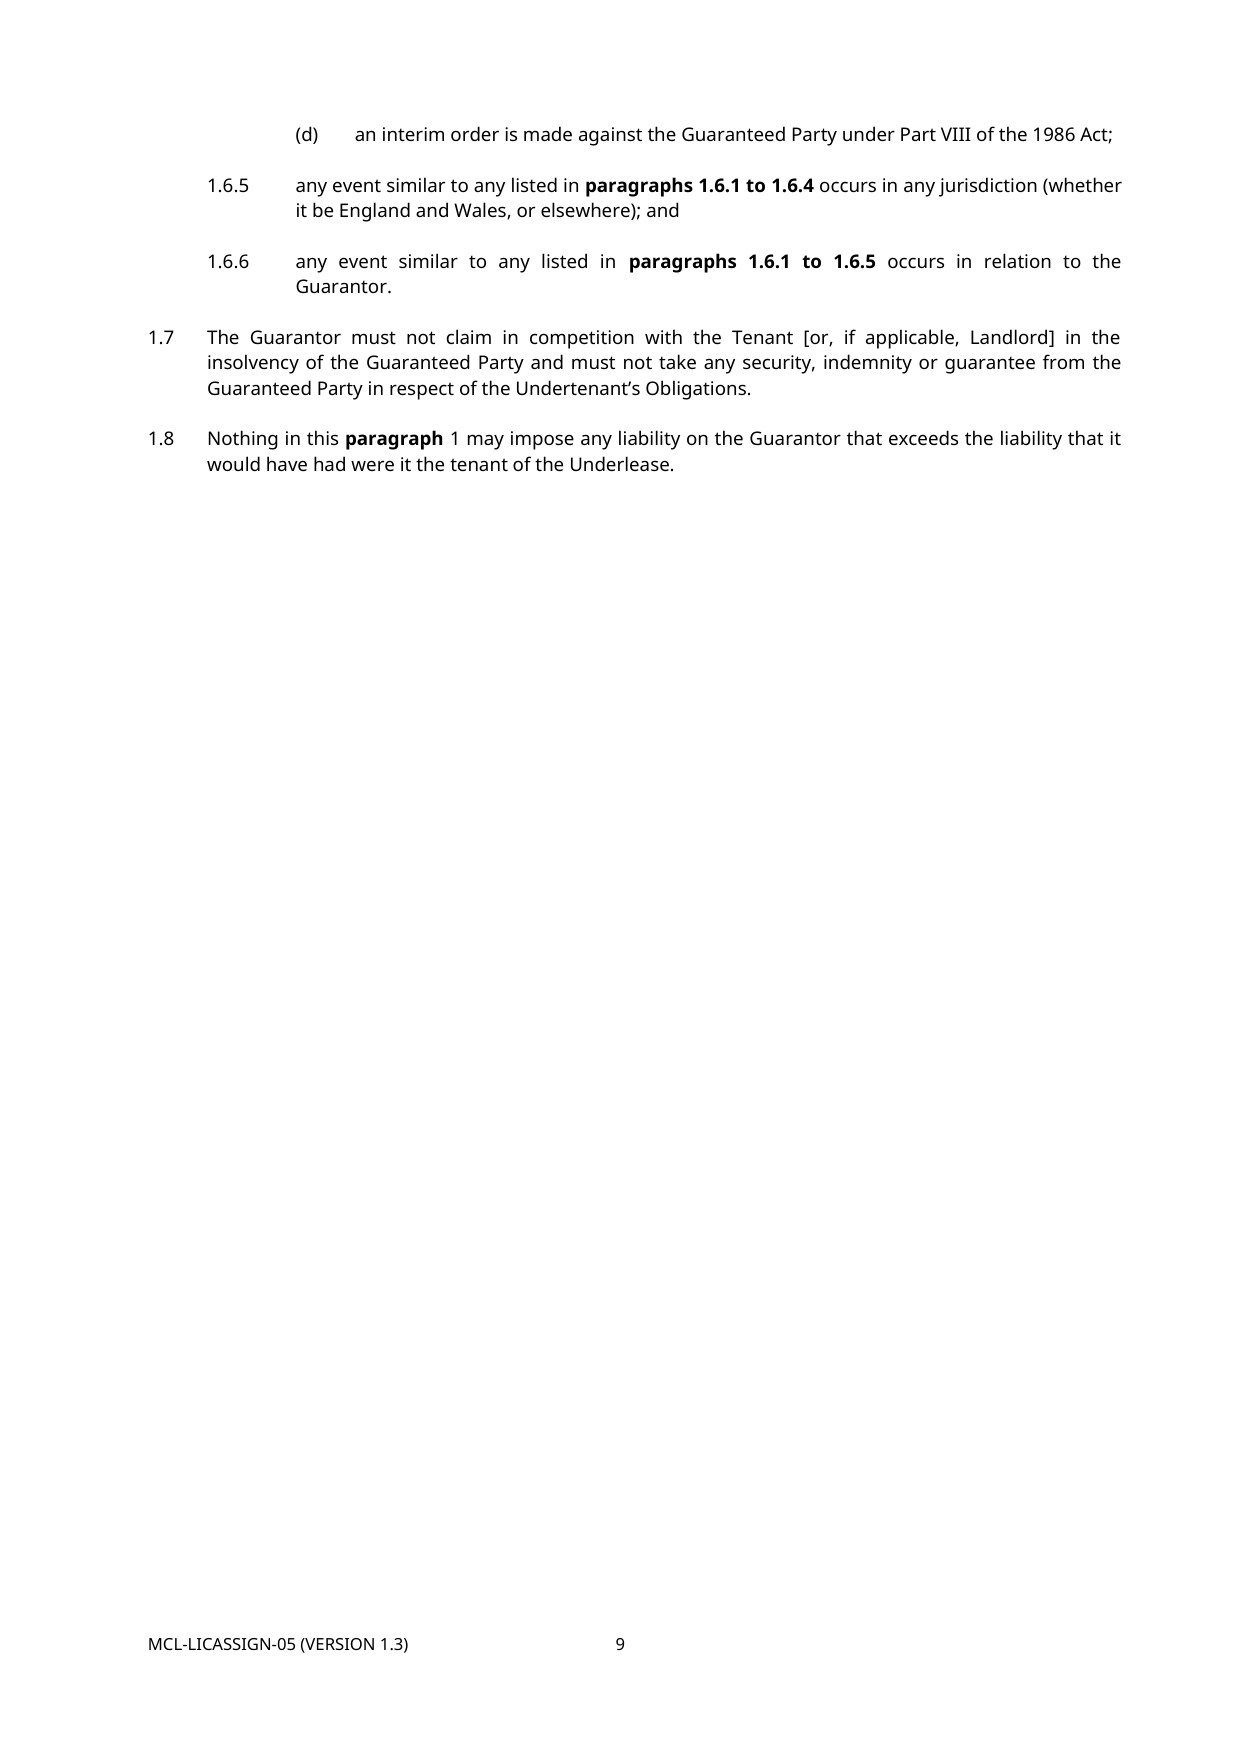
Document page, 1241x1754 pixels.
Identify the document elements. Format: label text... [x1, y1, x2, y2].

text any event similar to any listed in paragraphs 1.6.1 to 1.6.4 occurs in any jurisdiction (whether it be England and Wales, or elsewhere); and [207, 172, 1122, 223]
text an interim order is made against the Guaranteed Party under Part VIII of the 1986 Act; [295, 122, 1122, 147]
text any event similar to any listed in paragraphs 1.6.1 to 1.6.5 occurs in relation to the Guarantor. [207, 248, 1122, 299]
text The Guarantor must not claim in competition with the Tenant [or, if applicable, Landlord] in the insolvency of the Guaranteed Party and must not take any security, indemnity or guarantee from the Guaranteed Party in respect of the Undertenant’s Obligations. [148, 324, 1122, 401]
text Nothing in this paragraph 1 may impose any liability on the Guarantor that exceeds the liability that it would have had were it the tenant of the Underlease. [148, 426, 1122, 477]
